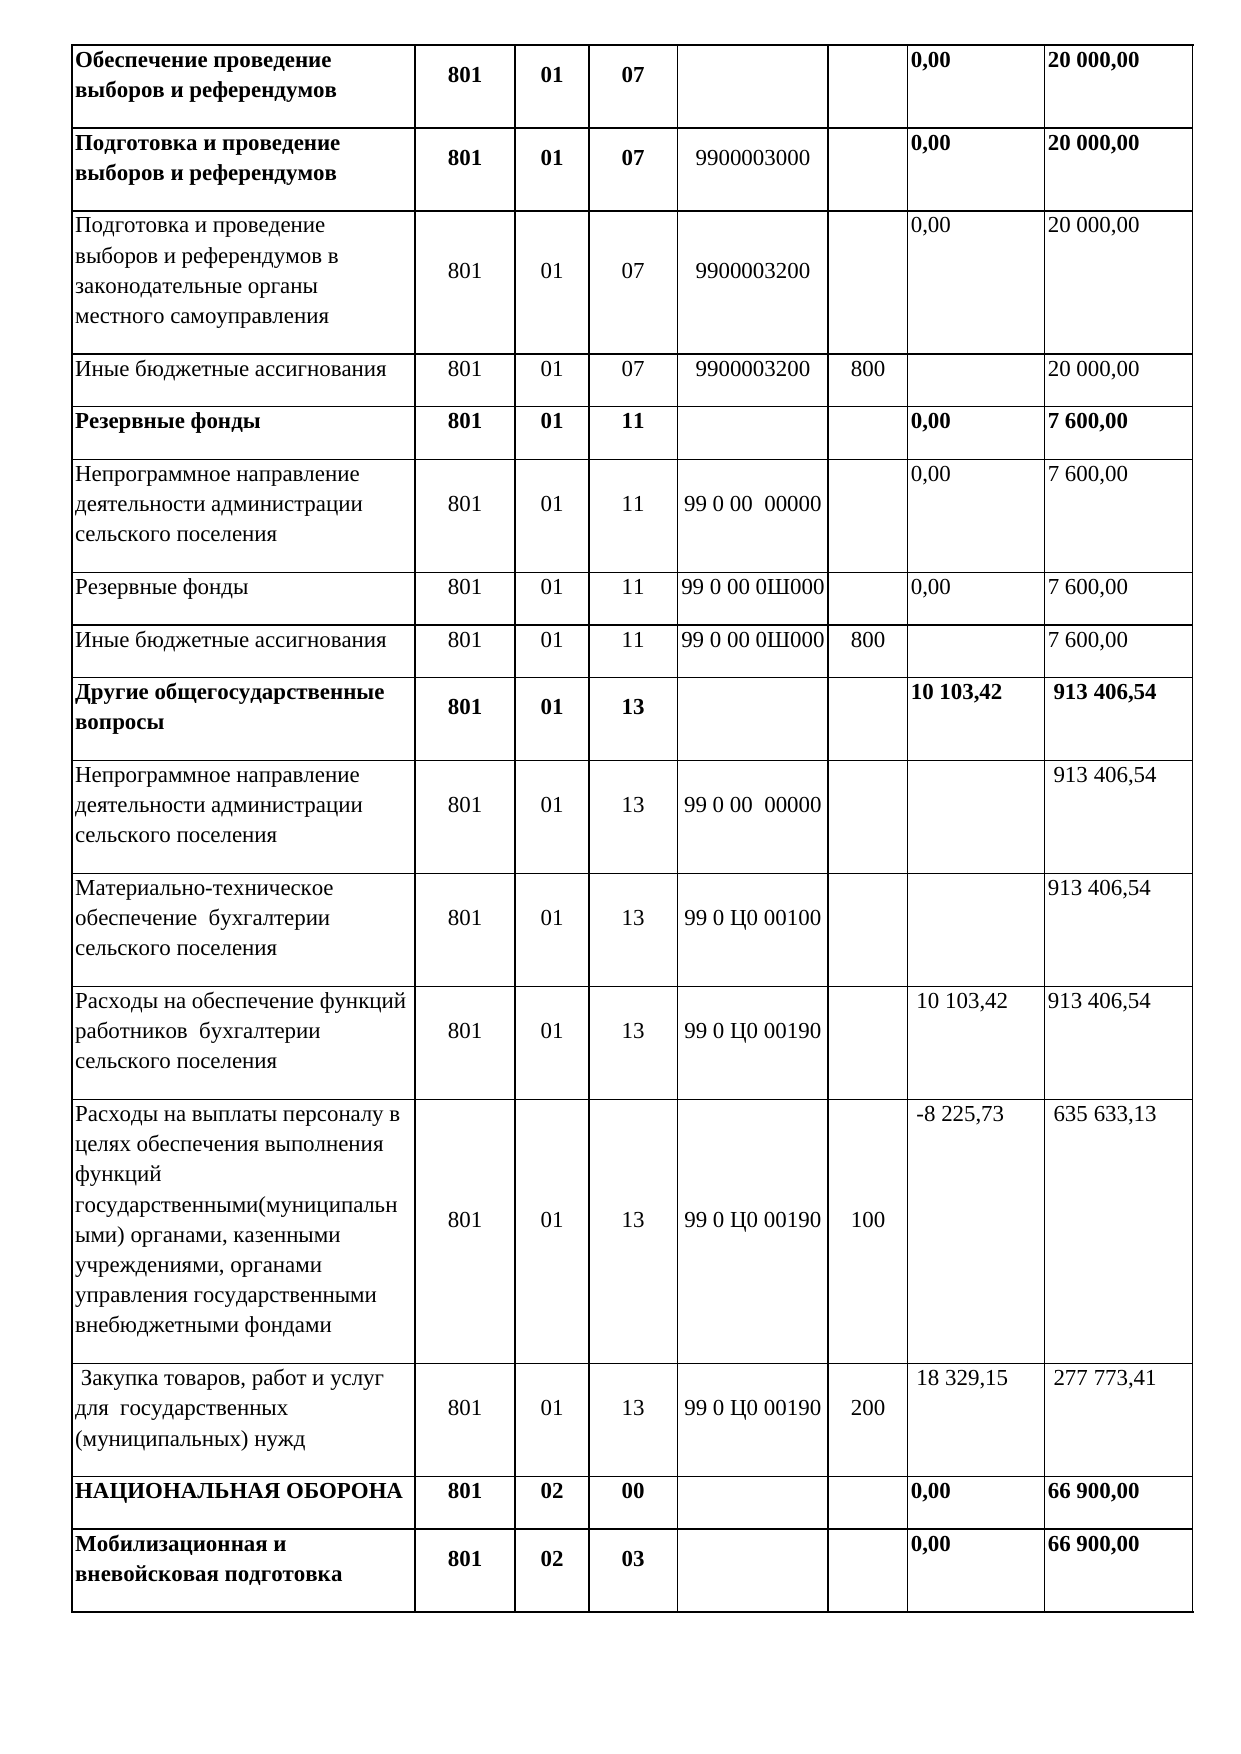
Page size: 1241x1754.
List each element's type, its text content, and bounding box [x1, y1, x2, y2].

table_cell 01 [516, 573, 588, 624]
table_cell 13 [590, 678, 677, 759]
table_cell 02 [516, 1530, 588, 1611]
table_cell 913 406,54 [1045, 678, 1192, 759]
table_cell 7 600,00 [1045, 407, 1192, 458]
table_cell -8 225,73 [908, 1100, 1044, 1363]
table_cell 99 0 00 0Ш000 [678, 573, 827, 624]
table_cell 99 0 Ц0 00190 [678, 1100, 827, 1363]
table_cell 0,00 [908, 407, 1044, 458]
table_cell [829, 460, 907, 571]
table_cell 7 600,00 [1045, 460, 1192, 571]
table_cell 01 [516, 460, 588, 571]
table_cell 20 000,00 [1045, 129, 1192, 210]
table_cell 99 0 00 0Ш000 [678, 626, 827, 677]
table_cell 99 0 00 00000 [678, 460, 827, 571]
table_cell 913 406,54 [1045, 761, 1192, 872]
table_cell 800 [829, 626, 907, 677]
table_cell 20 000,00 [1045, 46, 1192, 127]
table_cell 100 [829, 1100, 907, 1363]
table_cell 913 406,54 [1045, 874, 1192, 986]
table_cell [829, 987, 907, 1098]
table_cell [829, 678, 907, 759]
table_cell [678, 1530, 827, 1611]
table_cell [908, 355, 1044, 406]
table_cell 01 [516, 874, 588, 986]
table_cell 13 [590, 874, 677, 986]
table_cell 01 [516, 212, 588, 353]
table_cell 20 000,00 [1045, 355, 1192, 406]
table_cell 635 633,13 [1045, 1100, 1192, 1363]
table_cell 11 [590, 460, 677, 571]
table_cell Закупка товаров, работ и услуг для государственных (муниципальных) нужд [73, 1364, 414, 1476]
table_cell 11 [590, 573, 677, 624]
table_cell [829, 212, 907, 353]
table_cell 07 [590, 355, 677, 406]
table_cell 01 [516, 355, 588, 406]
table_cell 99 0 00 00000 [678, 761, 827, 872]
table_cell Обеспечение проведение выборов и референдумов [73, 46, 414, 127]
table_cell Непрограммное направление деятельности администрации сельского поселения [73, 761, 414, 872]
table_cell 01 [516, 1100, 588, 1363]
table_cell [678, 46, 827, 127]
table_cell Мобилизационная и вневойсковая подготовка [73, 1530, 414, 1611]
table_cell 801 [416, 129, 514, 210]
table_cell 99 0 Ц0 00100 [678, 874, 827, 986]
table_cell 01 [516, 761, 588, 872]
table_cell [678, 678, 827, 759]
table_cell [829, 573, 907, 624]
table_cell 801 [416, 407, 514, 458]
table_cell Материально-техническое обеспечение бухгалтерии сельского поселения [73, 874, 414, 986]
table_cell 01 [516, 678, 588, 759]
table_cell 10 103,42 [908, 987, 1044, 1098]
table_cell 99 0 Ц0 00190 [678, 987, 827, 1098]
table_cell Подготовка и проведение выборов и референдумов в законодательные органы местного самоуправления [73, 212, 414, 353]
table_cell Резервные фонды [73, 573, 414, 624]
table_cell 0,00 [908, 1477, 1044, 1528]
table_cell [829, 407, 907, 458]
table_cell 01 [516, 129, 588, 210]
table_cell [829, 46, 907, 127]
table_cell [908, 626, 1044, 677]
table_cell 9900003000 [678, 129, 827, 210]
table_cell Иные бюджетные ассигнования [73, 626, 414, 677]
table_cell 801 [416, 355, 514, 406]
table_cell 801 [416, 46, 514, 127]
table_cell 03 [590, 1530, 677, 1611]
table_cell 11 [590, 407, 677, 458]
table_cell 01 [516, 626, 588, 677]
table_cell 13 [590, 1100, 677, 1363]
table_cell 0,00 [908, 129, 1044, 210]
table_cell 07 [590, 212, 677, 353]
table_cell 01 [516, 1364, 588, 1476]
table_cell 11 [590, 626, 677, 677]
table_cell [829, 129, 907, 210]
table_cell 913 406,54 [1045, 987, 1192, 1098]
table_cell Иные бюджетные ассигнования [73, 355, 414, 406]
table_cell [829, 1477, 907, 1528]
table_cell 00 [590, 1477, 677, 1528]
table_cell Расходы на обеспечение функций работников бухгалтерии сельского поселения [73, 987, 414, 1098]
table_cell 200 [829, 1364, 907, 1476]
table_cell 13 [590, 1364, 677, 1476]
table_cell [908, 761, 1044, 872]
table_cell 0,00 [908, 1530, 1044, 1611]
table_cell [678, 1477, 827, 1528]
table_cell 0,00 [908, 212, 1044, 353]
table_cell 18 329,15 [908, 1364, 1044, 1476]
table_cell 801 [416, 1530, 514, 1611]
table_cell 01 [516, 407, 588, 458]
table_cell Непрограммное направление деятельности администрации сельского поселения [73, 460, 414, 571]
table_cell 801 [416, 1100, 514, 1363]
table_cell 10 103,42 [908, 678, 1044, 759]
table_cell 0,00 [908, 573, 1044, 624]
table_cell 801 [416, 626, 514, 677]
table_cell Резервные фонды [73, 407, 414, 458]
table_cell 13 [590, 987, 677, 1098]
table_cell 9900003200 [678, 355, 827, 406]
table_cell 9900003200 [678, 212, 827, 353]
table_cell Другие общегосударственные вопросы [73, 678, 414, 759]
table_cell 07 [590, 46, 677, 127]
table_cell 801 [416, 678, 514, 759]
table_cell 801 [416, 573, 514, 624]
table_cell 801 [416, 460, 514, 571]
table_cell 66 900,00 [1045, 1477, 1192, 1528]
table_cell [829, 1530, 907, 1611]
table_cell 66 900,00 [1045, 1530, 1192, 1611]
table_cell 01 [516, 987, 588, 1098]
table_cell 277 773,41 [1045, 1364, 1192, 1476]
table_cell 801 [416, 212, 514, 353]
table_cell 7 600,00 [1045, 573, 1192, 624]
table_cell 99 0 Ц0 00190 [678, 1364, 827, 1476]
table_cell 13 [590, 761, 677, 872]
table_cell 800 [829, 355, 907, 406]
table_cell 01 [516, 46, 588, 127]
table_cell [678, 407, 827, 458]
table_cell НАЦИОНАЛЬНАЯ ОБОРОНА [73, 1477, 414, 1528]
table_cell 801 [416, 1364, 514, 1476]
table_cell 801 [416, 987, 514, 1098]
table_cell 801 [416, 761, 514, 872]
table_cell 801 [416, 1477, 514, 1528]
table_cell [908, 874, 1044, 986]
table_cell [829, 874, 907, 986]
table_cell [829, 761, 907, 872]
table_cell 07 [590, 129, 677, 210]
table_cell 0,00 [908, 46, 1044, 127]
table_cell 0,00 [908, 460, 1044, 571]
table_cell 20 000,00 [1045, 212, 1192, 353]
table_cell 7 600,00 [1045, 626, 1192, 677]
table_cell 801 [416, 874, 514, 986]
table_cell 02 [516, 1477, 588, 1528]
table_cell Подготовка и проведение выборов и референдумов [73, 129, 414, 210]
